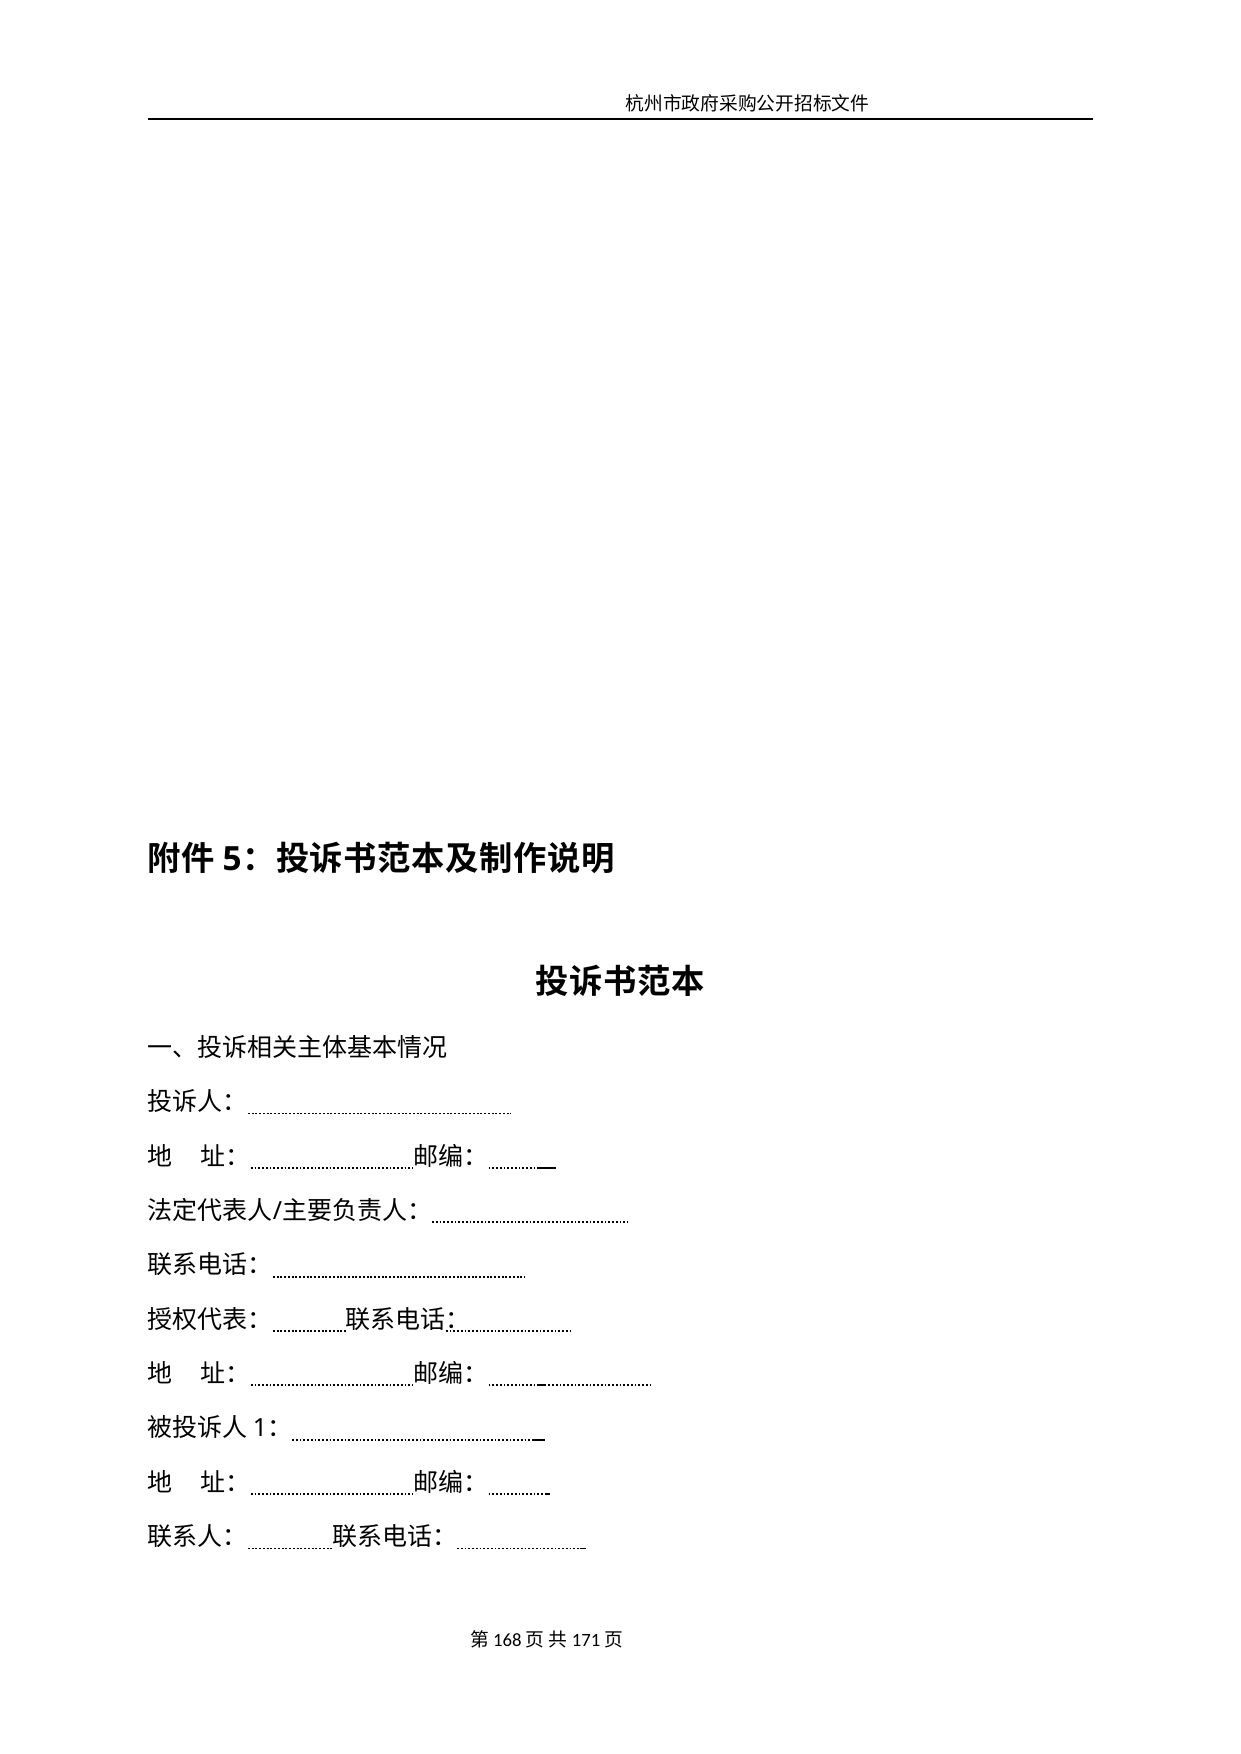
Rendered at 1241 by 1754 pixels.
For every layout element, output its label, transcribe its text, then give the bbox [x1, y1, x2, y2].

text 附件5：投诉书范本及制作说明 [148, 831, 1093, 880]
text 投诉人： [148, 1082, 1093, 1118]
text 联系电话： [148, 1245, 1093, 1281]
text 投诉书范本 [148, 955, 1093, 1003]
text 地 址： 邮编： [148, 1353, 1093, 1390]
text 被投诉人1： [148, 1408, 1093, 1444]
text 地 址： 邮编： [148, 1136, 1093, 1172]
text 联系人： 联系电话： [148, 1517, 1093, 1553]
text 一、投诉相关主体基本情况 [148, 1027, 1093, 1063]
text 法定代表人/主要负责人： [148, 1190, 1093, 1227]
text 授权代表： 联系电话： [148, 1299, 1093, 1335]
text 地 址： 邮编： [148, 1462, 1093, 1498]
